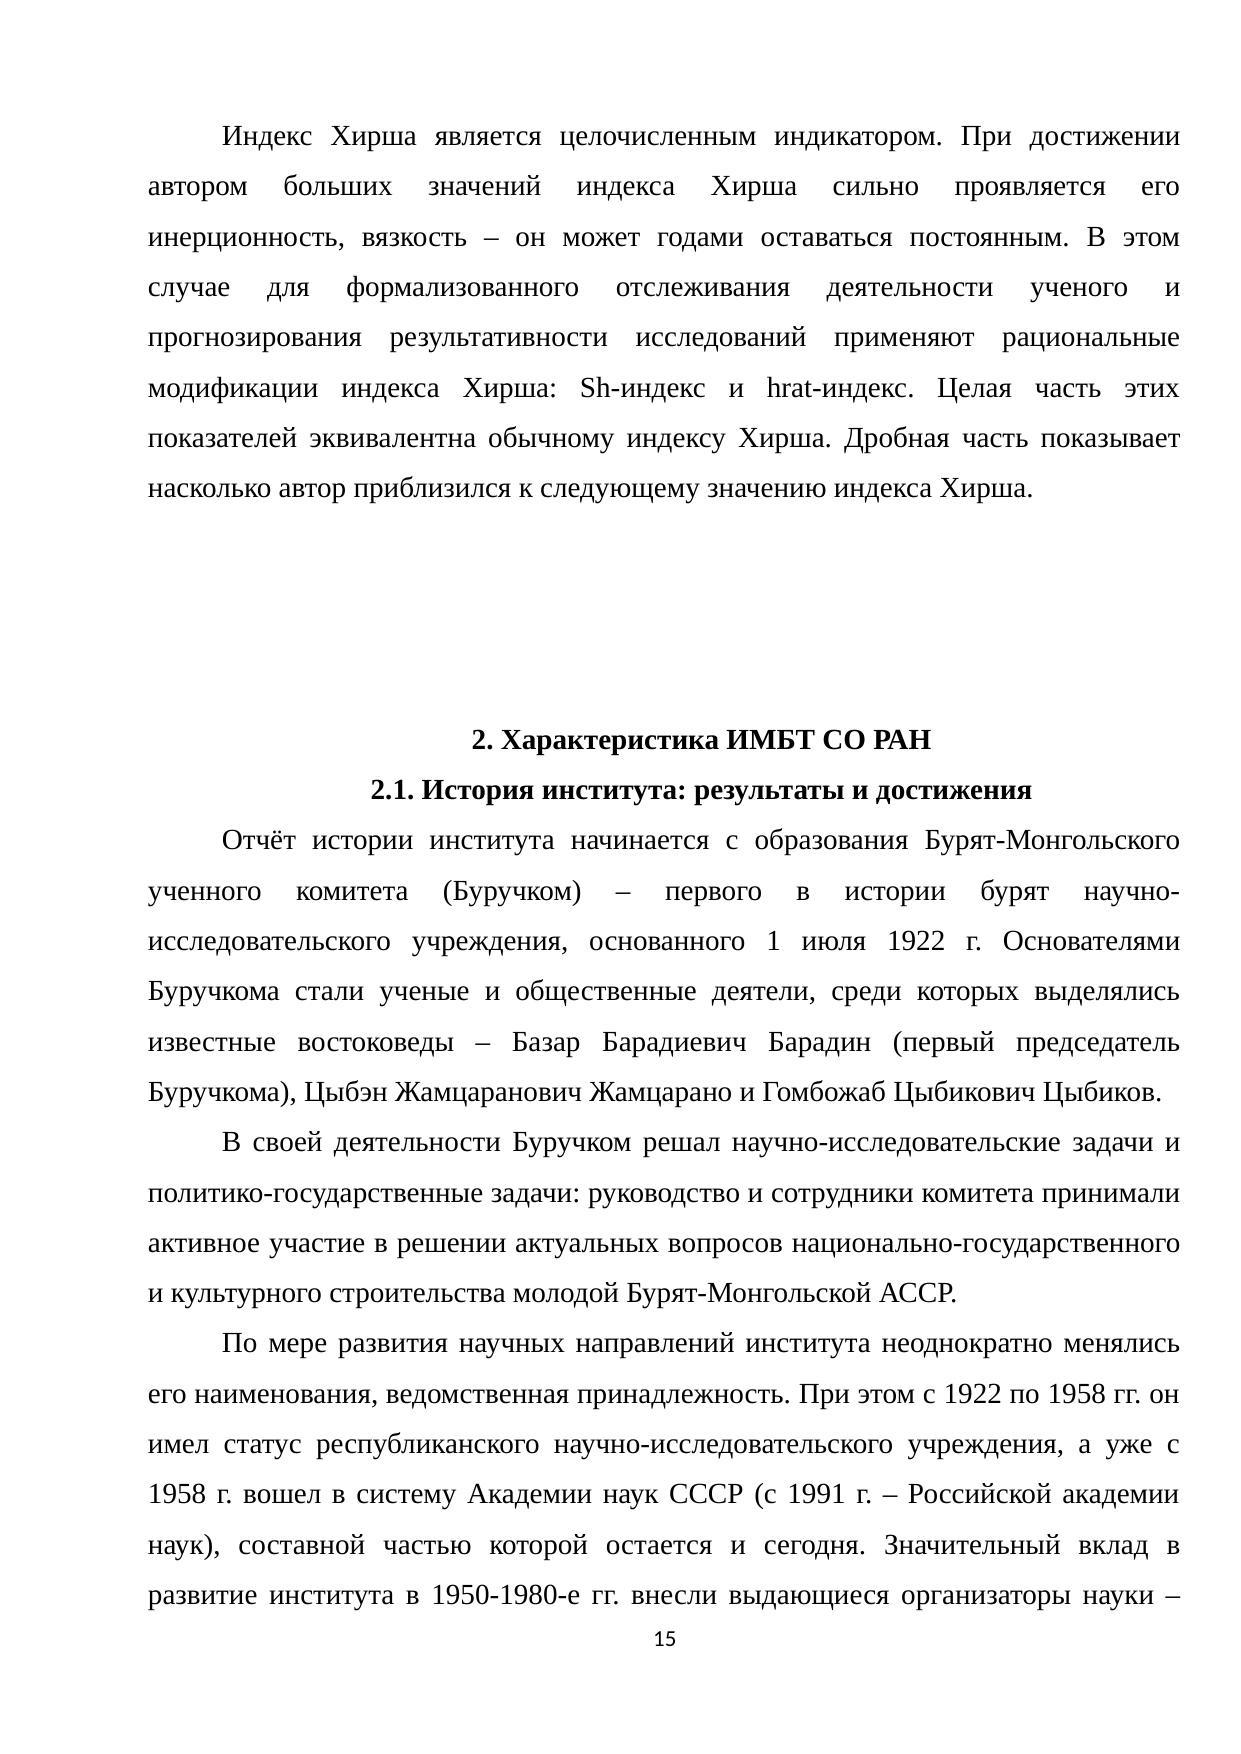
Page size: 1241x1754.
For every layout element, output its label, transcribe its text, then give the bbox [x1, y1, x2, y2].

text Отчёт истории института начинается с образования Бурят-Монгольского ученного комитета (Буручком) – первого в истории бурят научно-исследовательского учреждения, основанного 1 июля 1922 г. Основателями Буручкома стали ученые и общественные деятели, среди которых выделялись известные востоковеды – Базар Барадиевич Барадин (первый председатель Буручкома), Цыбэн Жамцаранович Жамцарано и Гомбожаб Цыбикович Цыбиков. [148, 822, 1181, 1108]
text 2. Характеристика ИМБТ СО РАН [148, 722, 1181, 755]
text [148, 1326, 1181, 1611]
text 2.1. История института: результаты и достижения [148, 772, 1181, 806]
text В своей деятельности Буручком решал научно-исследовательские задачи и политико-государственные задачи: руководство и сотрудники комитета принимали активное участие в решении актуальных вопросов национально-государственного и культурного строительства молодой Бурят-Монгольской АССР. [148, 1124, 1181, 1309]
text Индекс Хирша является целочисленным индикатором. При достижении автором больших значений индекса Хирша сильно проявляется его инерционность, вязкость – он может годами оставаться постоянным. В этом случае для формализованного отслеживания деятельности ученого и прогнозирования результативности исследований применяют рациональные модификации индекса Хирша: Sh-индекс и hrat-индекс. Целая часть этих показателей эквивалентна обычному индексу Хирша. Дробная часть показывает насколько автор приблизился к следующему значению индекса Хирша. [148, 118, 1181, 504]
